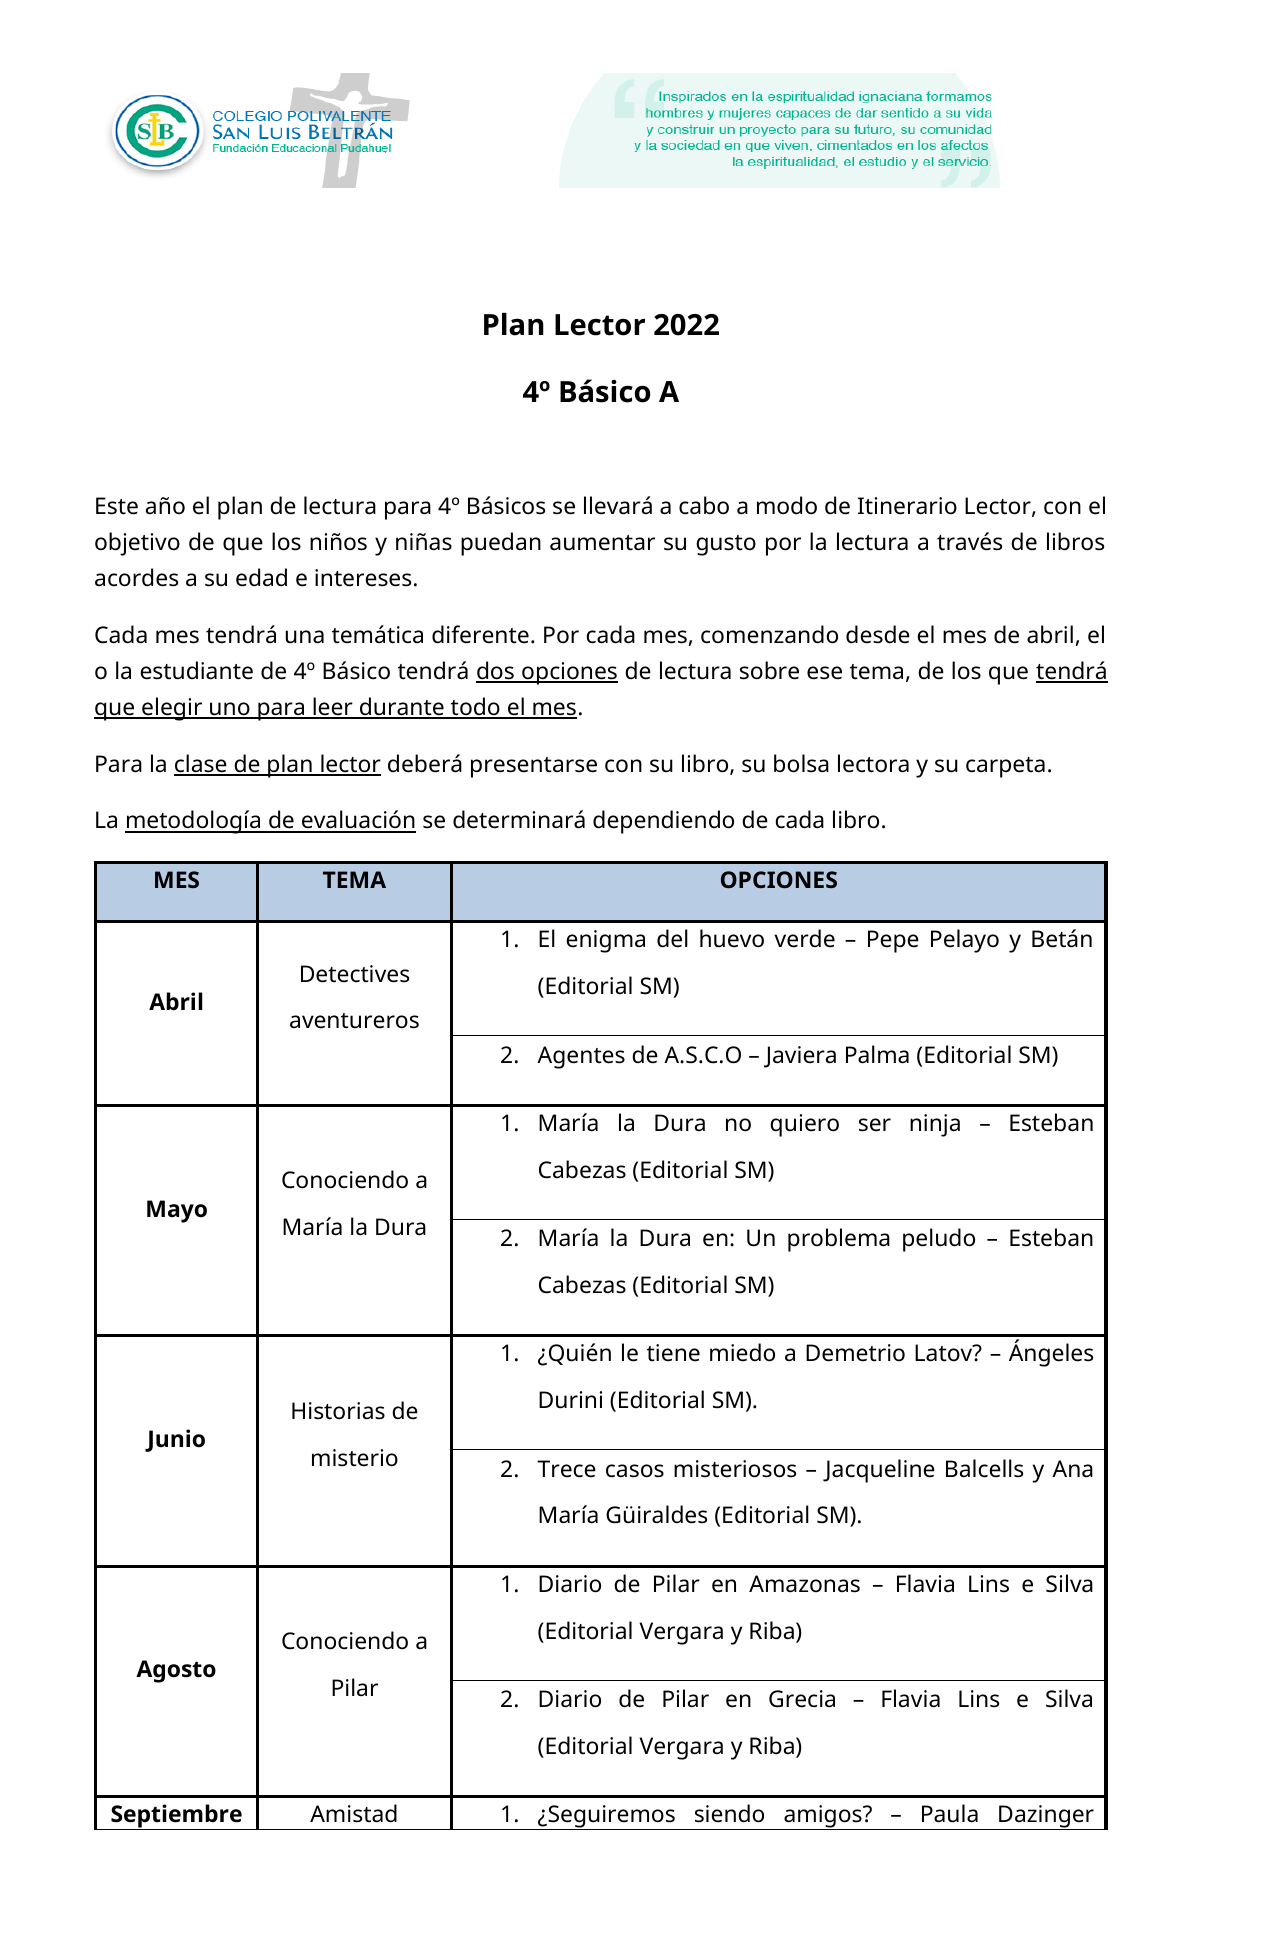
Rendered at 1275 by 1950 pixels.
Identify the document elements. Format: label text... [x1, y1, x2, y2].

table_cell Conociendo a Pilar [259, 1568, 450, 1795]
table_cell Trece casos misteriosos – Jacqueline Balcells y Ana María Güiraldes (Editorial SM). [453, 1450, 1104, 1564]
table_cell Septiembre [97, 1798, 256, 1829]
text La metodología de evaluación se determinará dependiendo de cada libro. [94, 804, 1107, 836]
table_cell Amistad [259, 1798, 450, 1829]
table_cell Agosto [97, 1568, 256, 1795]
table_header MES [97, 864, 256, 920]
table_cell ¿Quién le tiene miedo a Demetrio Latov? – Ángeles Durini (Editorial SM). [453, 1337, 1104, 1449]
table_cell Conociendo a María la Dura [259, 1107, 450, 1334]
table_cell El enigma del huevo verde – Pepe Pelayo y Betán (Editorial SM) [453, 923, 1104, 1035]
text Para la clase de plan lector deberá presentarse con su libro, su bolsa lectora y su carpeta. [94, 748, 1107, 779]
table_header OPCIONES [453, 864, 1104, 920]
table_cell Junio [97, 1337, 256, 1564]
text Este año el plan de lectura para 4º Básicos se llevará a cabo a modo de Itinerario Lector, con el objetivo de que los niños y niñas puedan aumentar su gusto por la lectura a través de libros acordes a su edad e intereses. [94, 490, 1107, 593]
table_cell Mayo [97, 1107, 256, 1334]
table_cell Diario de Pilar en Grecia – Flavia Lins e Silva (Editorial Vergara y Riba) [453, 1681, 1104, 1795]
table_cell María la Dura no quiero ser ninja – Esteban Cabezas (Editorial SM) [453, 1107, 1104, 1219]
table_cell ¿Seguiremos siendo amigos? – Paula Dazinger (Editorial Santillana) [453, 1798, 1104, 1829]
table_cell Agentes de A.S.C.O – Javiera Palma (Editorial SM) [453, 1036, 1104, 1104]
table_cell Abril [97, 923, 256, 1104]
text 4º Básico A [94, 371, 1107, 411]
text Cada mes tendrá una temática diferente. Por cada mes, comenzando desde el mes de abril, el o la estudiante de 4º Básico tendrá dos opciones de lectura sobre ese tema, de los que tendrá que elegir uno para leer durante todo el mes. [94, 619, 1107, 722]
text Plan Lector 2022 [94, 304, 1107, 344]
table_cell María la Dura en: Un problema peludo – Esteban Cabezas (Editorial SM) [453, 1220, 1104, 1334]
table_cell Historias de misterio [259, 1337, 450, 1564]
table_cell Detectives aventureros [259, 923, 450, 1104]
table_header TEMA [259, 864, 450, 920]
picture [93, 73, 1002, 188]
table_cell Diario de Pilar en Amazonas – Flavia Lins e Silva (Editorial Vergara y Riba) [453, 1568, 1104, 1680]
